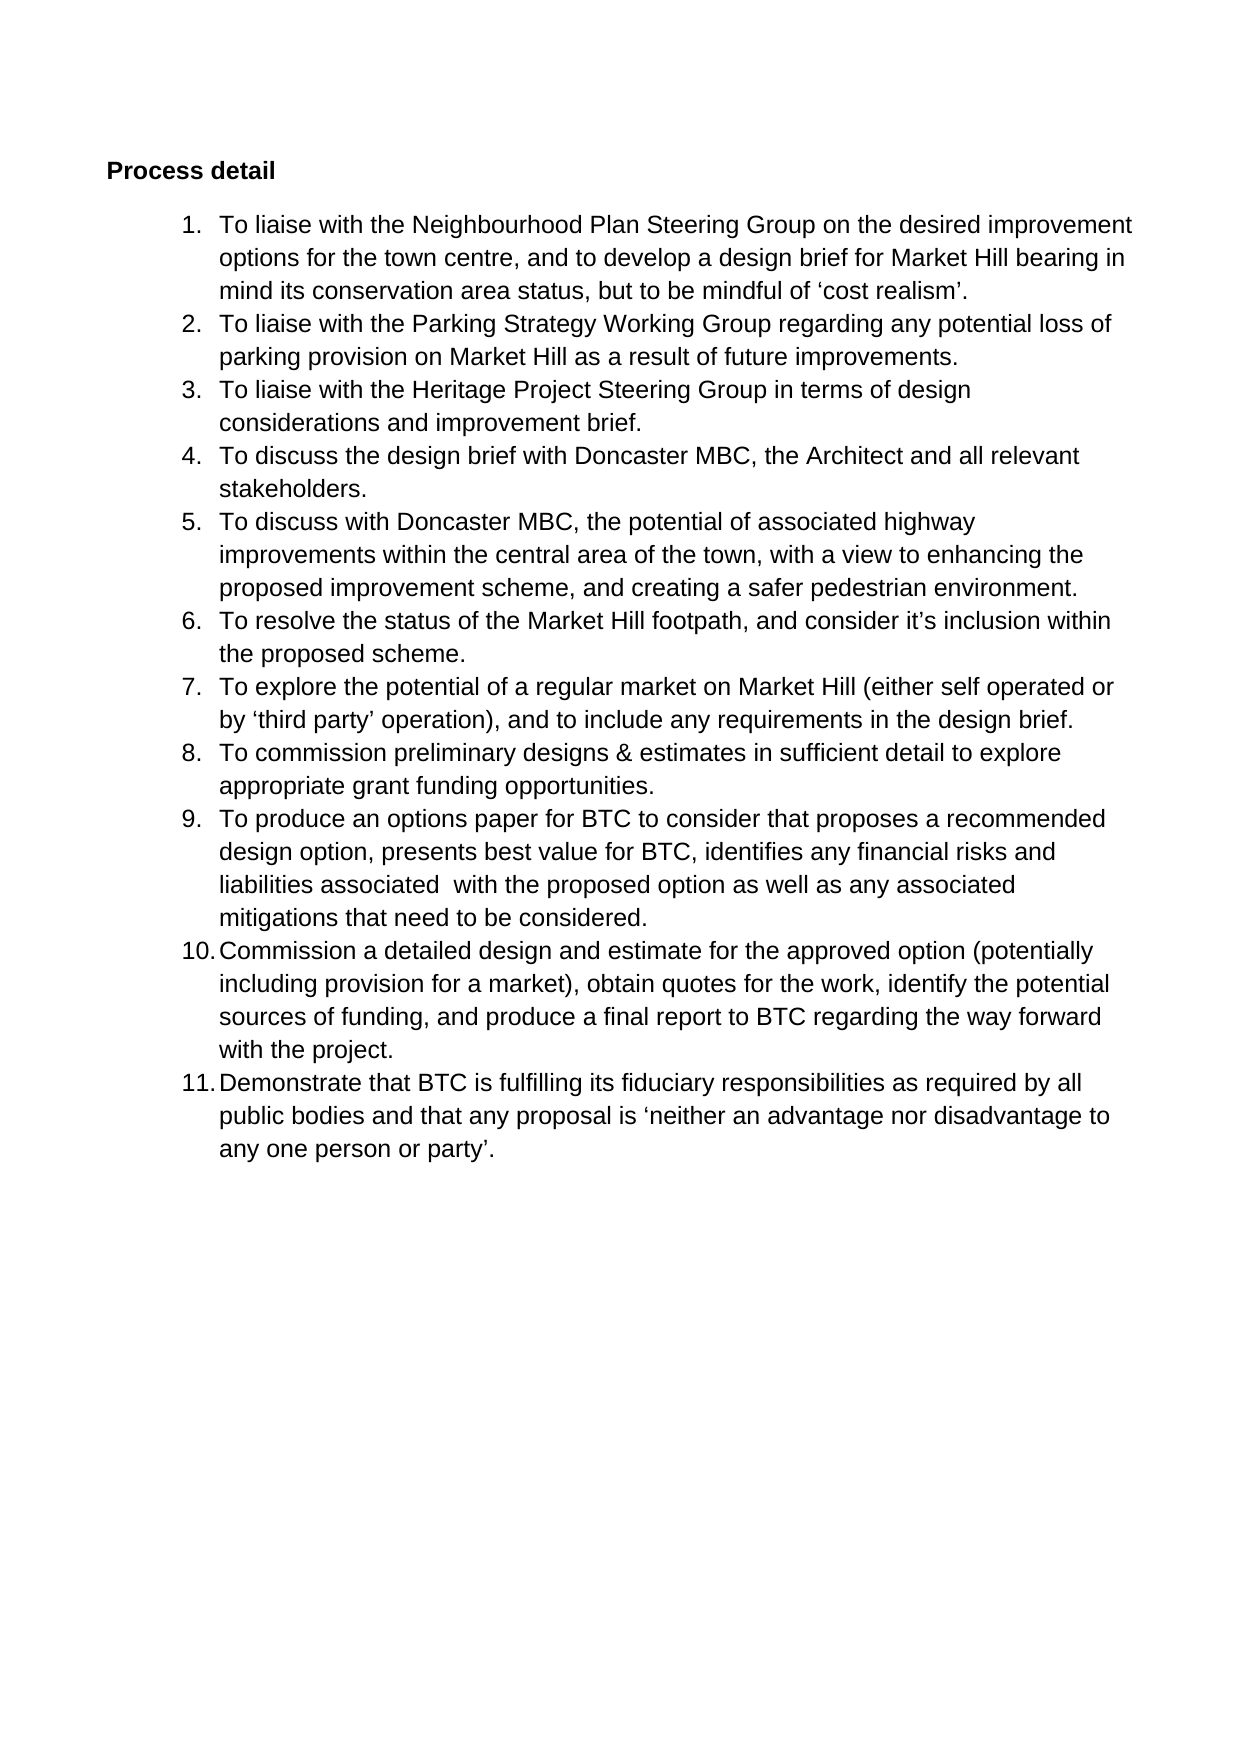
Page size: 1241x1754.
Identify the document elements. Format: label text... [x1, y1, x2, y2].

list To discuss with Doncaster MBC, the potential of associated highway improvements within the central area of the town, with a view to enhancing the proposed improvement scheme, and creating a safer pedestrian environment. [181, 507, 1134, 602]
list To commission preliminary designs & estimates in sufficient detail to explore appropriate grant funding opportunities. [181, 738, 1134, 800]
list To discuss the design brief with Doncaster MBC, the Architect and all relevant stakeholders. [181, 441, 1134, 502]
list Demonstrate that BTC is fulfilling its fiduciary responsibilities as required by all public bodies and that any proposal is ‘neither an advantage nor disadvantage to any one person or party’. [181, 1068, 1134, 1195]
list To produce an options paper for BTC to consider that proposes a recommended design option, presents best value for BTC, identifies any financial risks and liabilities associated with the proposed option as well as any associated mitigations that need to be considered. [181, 804, 1134, 932]
list To explore the potential of a regular market on Market Hill (either self operated or by ‘third party’ operation), and to include any requirements in the design brief. [181, 672, 1134, 734]
list To liaise with the Parking Strategy Working Group regarding any potential loss of parking provision on Market Hill as a result of future improvements. [181, 309, 1134, 370]
list To resolve the status of the Market Hill footpath, and consider it’s inclusion within the proposed scheme. [181, 606, 1134, 668]
list To liaise with the Neighbourhood Plan Steering Group on the desired improvement options for the town centre, and to develop a design brief for Market Hill bearing in mind its conservation area status, but to be mindful of ‘cost realism’. [181, 209, 1134, 304]
list Commission a detailed design and estimate for the approved option (potentially including provision for a market), obtain quotes for the work, identify the potential sources of funding, and produce a final report to BTC regarding the way forward with the project. [181, 936, 1134, 1064]
list To liaise with the Heritage Project Steering Group in terms of design considerations and improvement brief. [181, 375, 1134, 436]
text Process detail [106, 156, 1134, 184]
